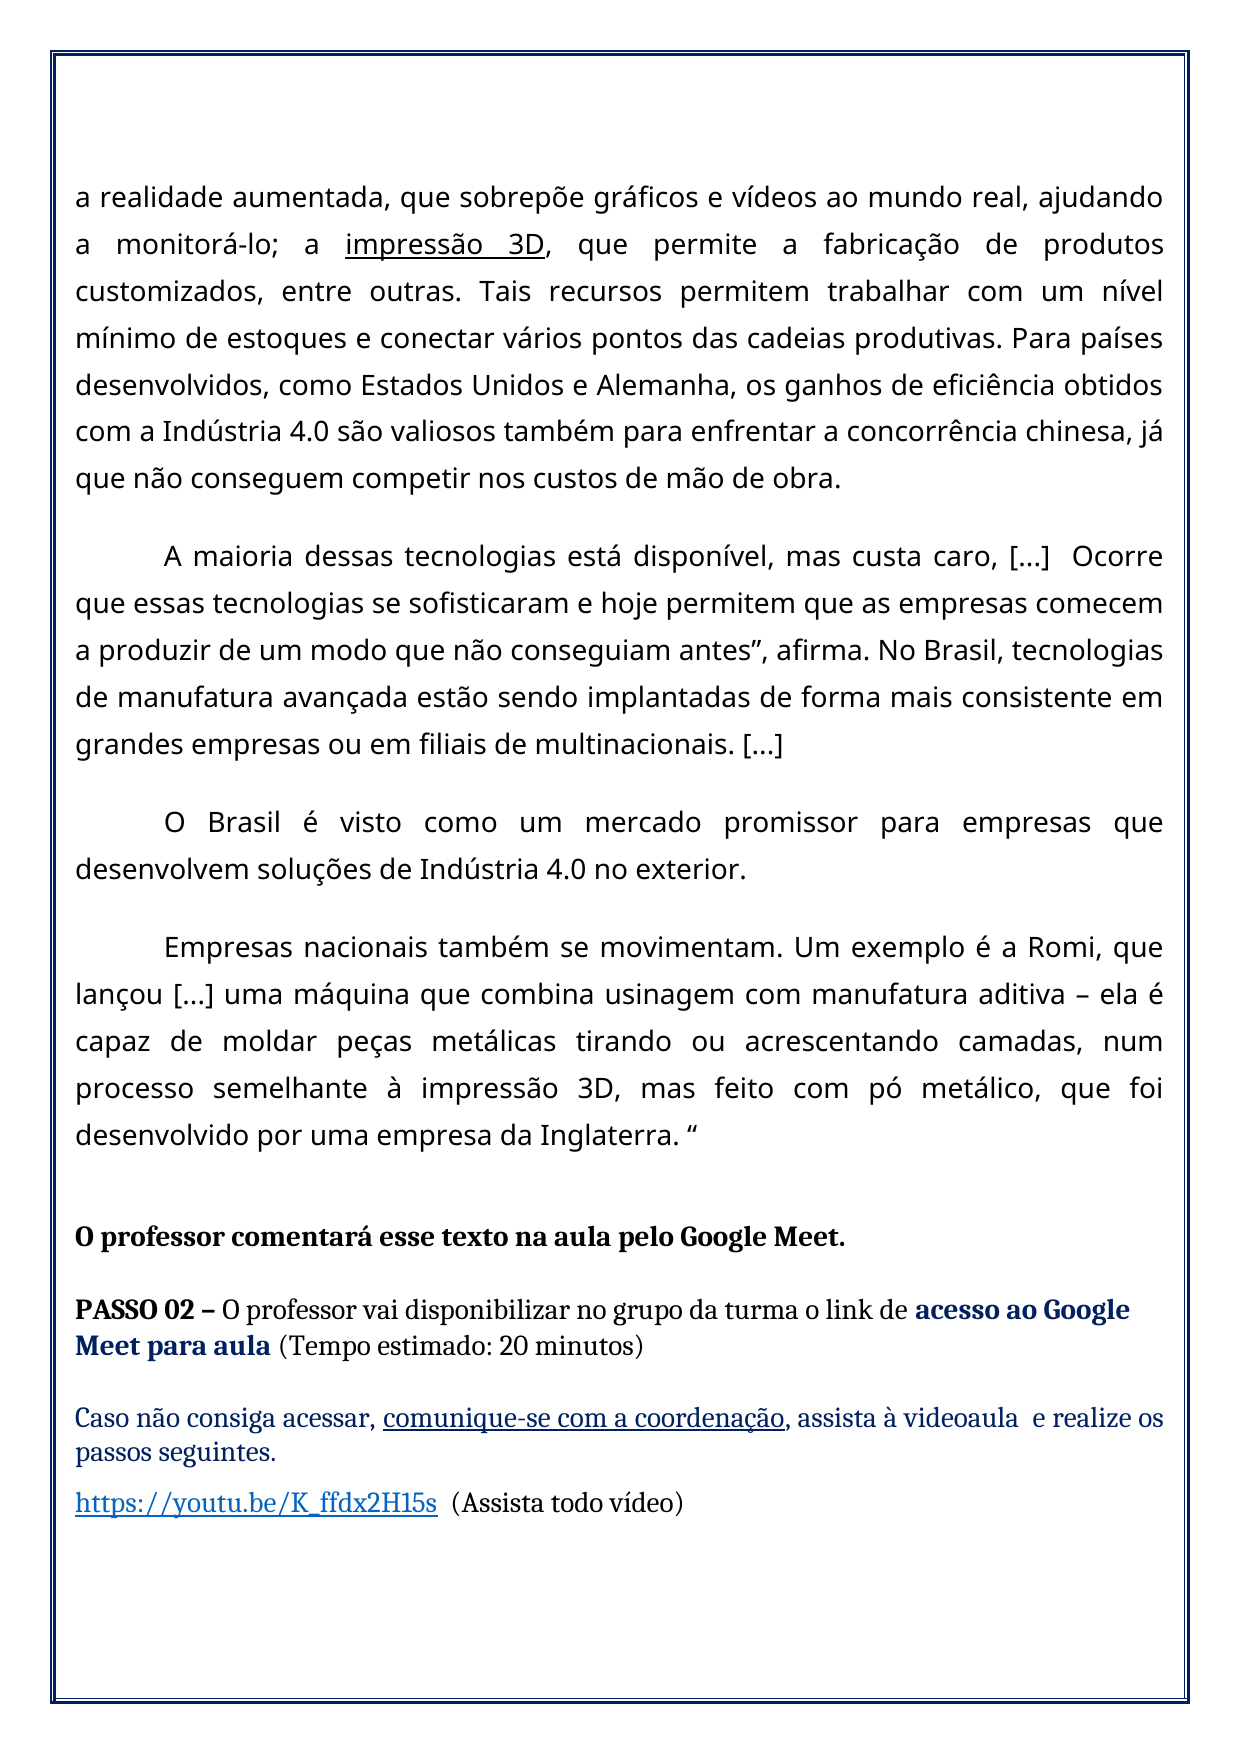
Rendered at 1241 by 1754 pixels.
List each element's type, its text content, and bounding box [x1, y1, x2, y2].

text O professor comentará esse texto na aula pelo Google Meet. [75, 1221, 1165, 1254]
text O Brasil é visto como um mercado promissor para empresas que desenvolvem soluções de Indústria 4.0 no exterior. [75, 794, 1165, 887]
text Empresas nacionais também se movimentam. Um exemplo é a Romi, que lançou [...] uma máquina que combina usinagem com manufatura aditiva – ela é capaz de moldar peças metálicas tirando ou acrescentando camadas, num processo semelhante à impressão 3D, mas feito com pó metálico, que foi desenvolvido por uma empresa da Inglaterra. “ [75, 919, 1165, 1153]
text PASSO 02 – O professor vai disponibilizar no grupo da turma o link de acesso ao Google Meet para aula (Tempo estimado: 20 minutos) [75, 1293, 1165, 1362]
text Caso não consiga acessar, comunique-se com a coordenação, assista à videoaula e realize os passos seguintes. [75, 1401, 1165, 1468]
text a realidade aumentada, que sobrepõe gráficos e vídeos ao mundo real, ajudando a monitorá-lo; a impressão 3D, que permite a fabricação de produtos customizados, entre outras. Tais recursos permitem trabalhar com um nível mínimo de estoques e conectar vários pontos das cadeias produtivas. Para países desenvolvidos, como Estados Unidos e Alemanha, os ganhos de eficiência obtidos com a Indústria 4.0 são valiosos também para enfrentar a concorrência chinesa, já que não conseguem competir nos custos de mão de obra. [75, 169, 1165, 497]
text https://youtu.be/K_ffdx2H15s (Assista todo vídeo) [75, 1486, 1165, 1520]
text A maioria dessas tecnologias está disponível, mas custa caro, [...] Ocorre que essas tecnologias se sofisticaram e hoje permitem que as empresas comecem a produzir de um modo que não conseguiam antes”, afirma. No Brasil, tecnologias de manufatura avançada estão sendo implantadas de forma mais consistente em grandes empresas ou em filiais de multinacionais. [...] [75, 528, 1165, 762]
